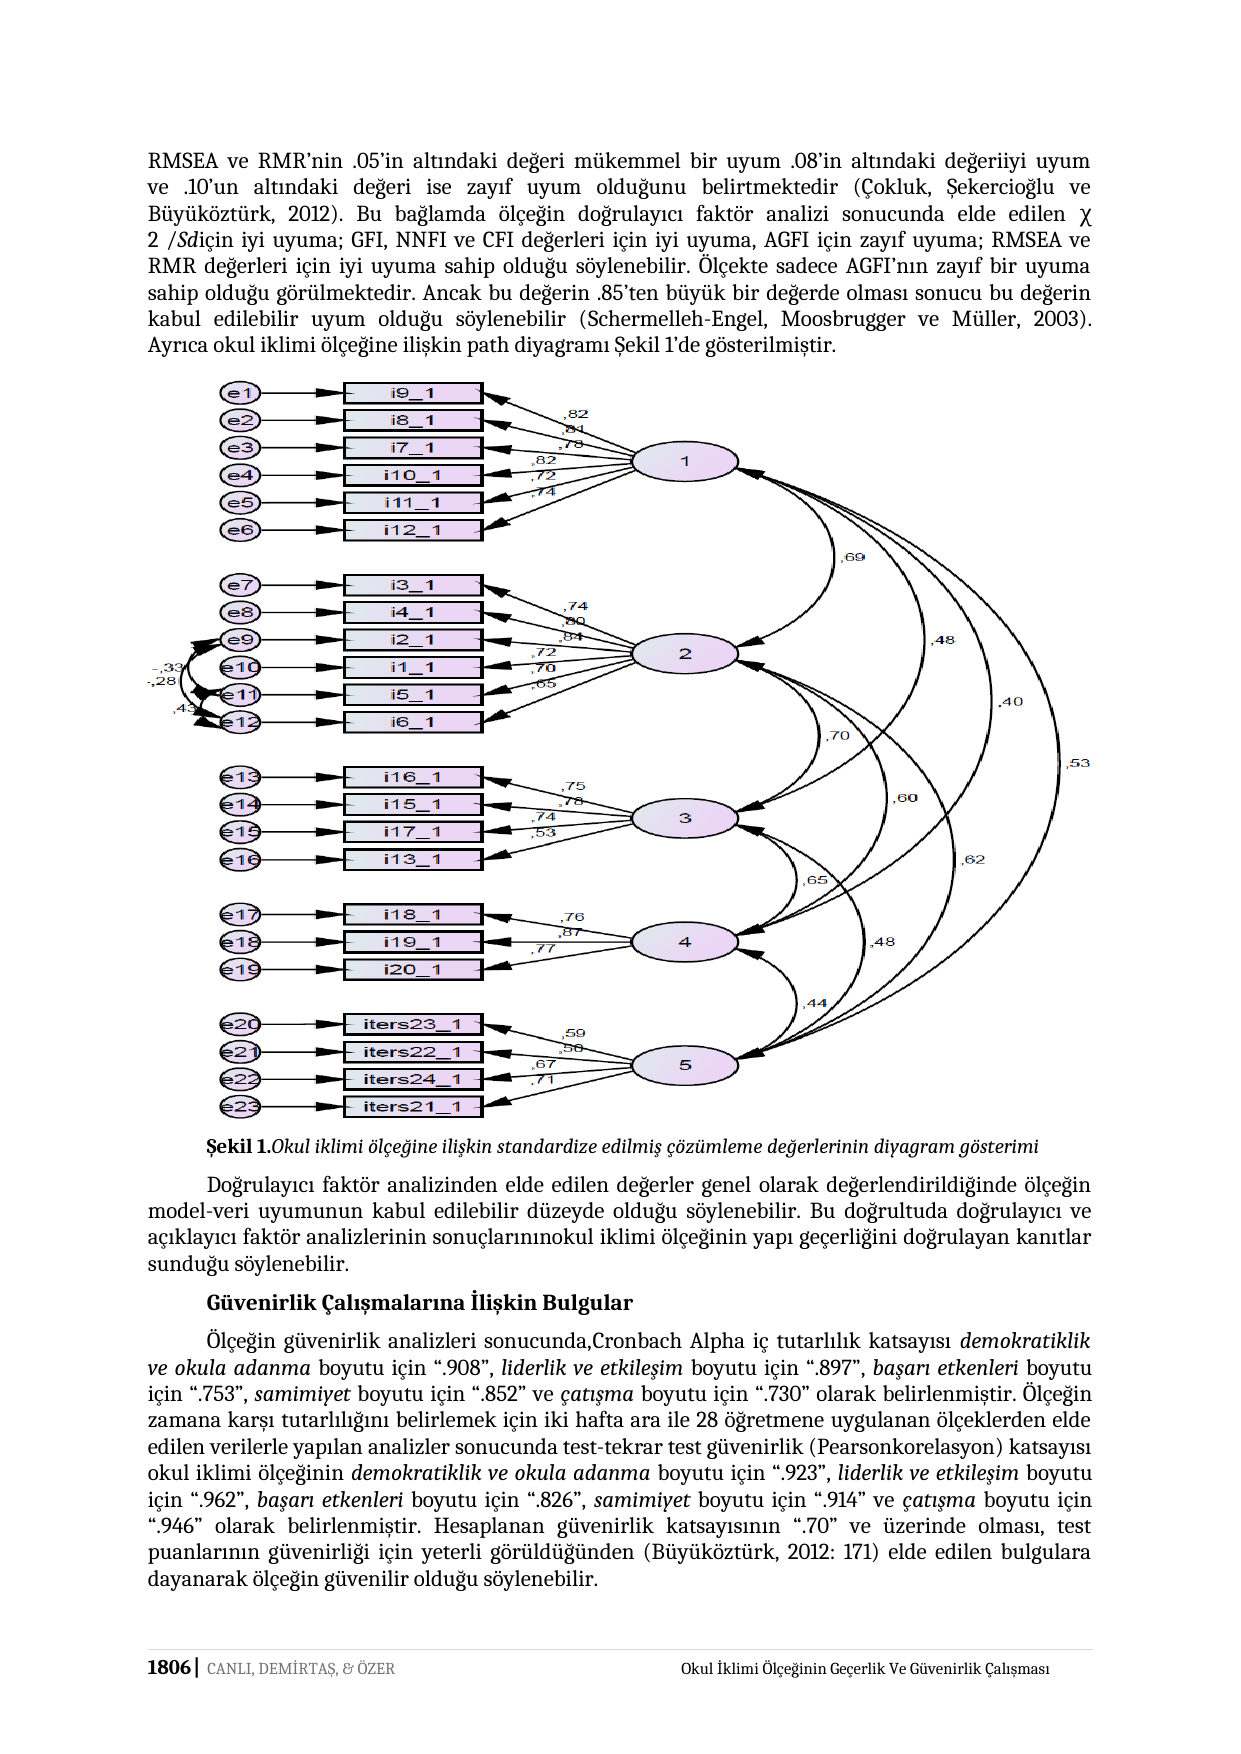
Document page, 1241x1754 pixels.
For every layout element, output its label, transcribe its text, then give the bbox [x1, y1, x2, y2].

text Şekil 1.Okul iklimi ölçeğine ilişkin standardize edilmiş çözümleme değerlerinin diyagram gösterimi [148, 1135, 1093, 1159]
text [148, 148, 1093, 358]
text Güvenirlik Çalışmalarına İlişkin Bulgular [148, 1289, 1093, 1316]
text Ölçeğin güvenirlik analizleri sonucunda,Cronbach Alpha iç tutarlılık katsayısı demokratiklik ve okula adanma boyutu için “.908”, liderlik ve etkileşim boyutu için “.897”, başarı etkenleri boyutu için “.753”, samimiyet boyutu için “.852” ve çatışma boyutu için “.730” olarak belirlenmiştir. Ölçeğin zamana karşı tutarlılığını belirlemek için iki hafta ara ile 28 öğretmene uygulanan ölçeklerden elde edilen verilerle yapılan analizler sonucunda test-tekrar test güvenirlik (Pearsonkorelasyon) katsayısı okul iklimi ölçeğinin demokratiklik ve okula adanma boyutu için “.923”, liderlik ve etkileşim boyutu için “.962”, başarı etkenleri boyutu için “.826”, samimiyet boyutu için “.914” ve çatışma boyutu için “.946” olarak belirlenmiştir. Hesaplanan güvenirlik katsayısının “.70” ve üzerinde olması, test puanlarının güvenirliği için yeterli görüldüğünden (Büyüköztürk, 2012: 171) elde edilen bulgulara dayanarak ölçeğin güvenilir olduğu söylenebilir. [148, 1328, 1093, 1592]
list Doğrulayıcı faktör analizinden elde edilen değerler genel olarak değerlendirildiğinde ölçeğin model-veri uyumunun kabul edilebilir düzeyde olduğu söylenebilir. Bu doğrultuda doğrulayıcı ve açıklayıcı faktör analizlerinin sonuçlarınınokul iklimi ölçeğinin yapı geçerliğini doğrulayan kanıtlar sunduğu söylenebilir. [148, 1171, 1093, 1277]
